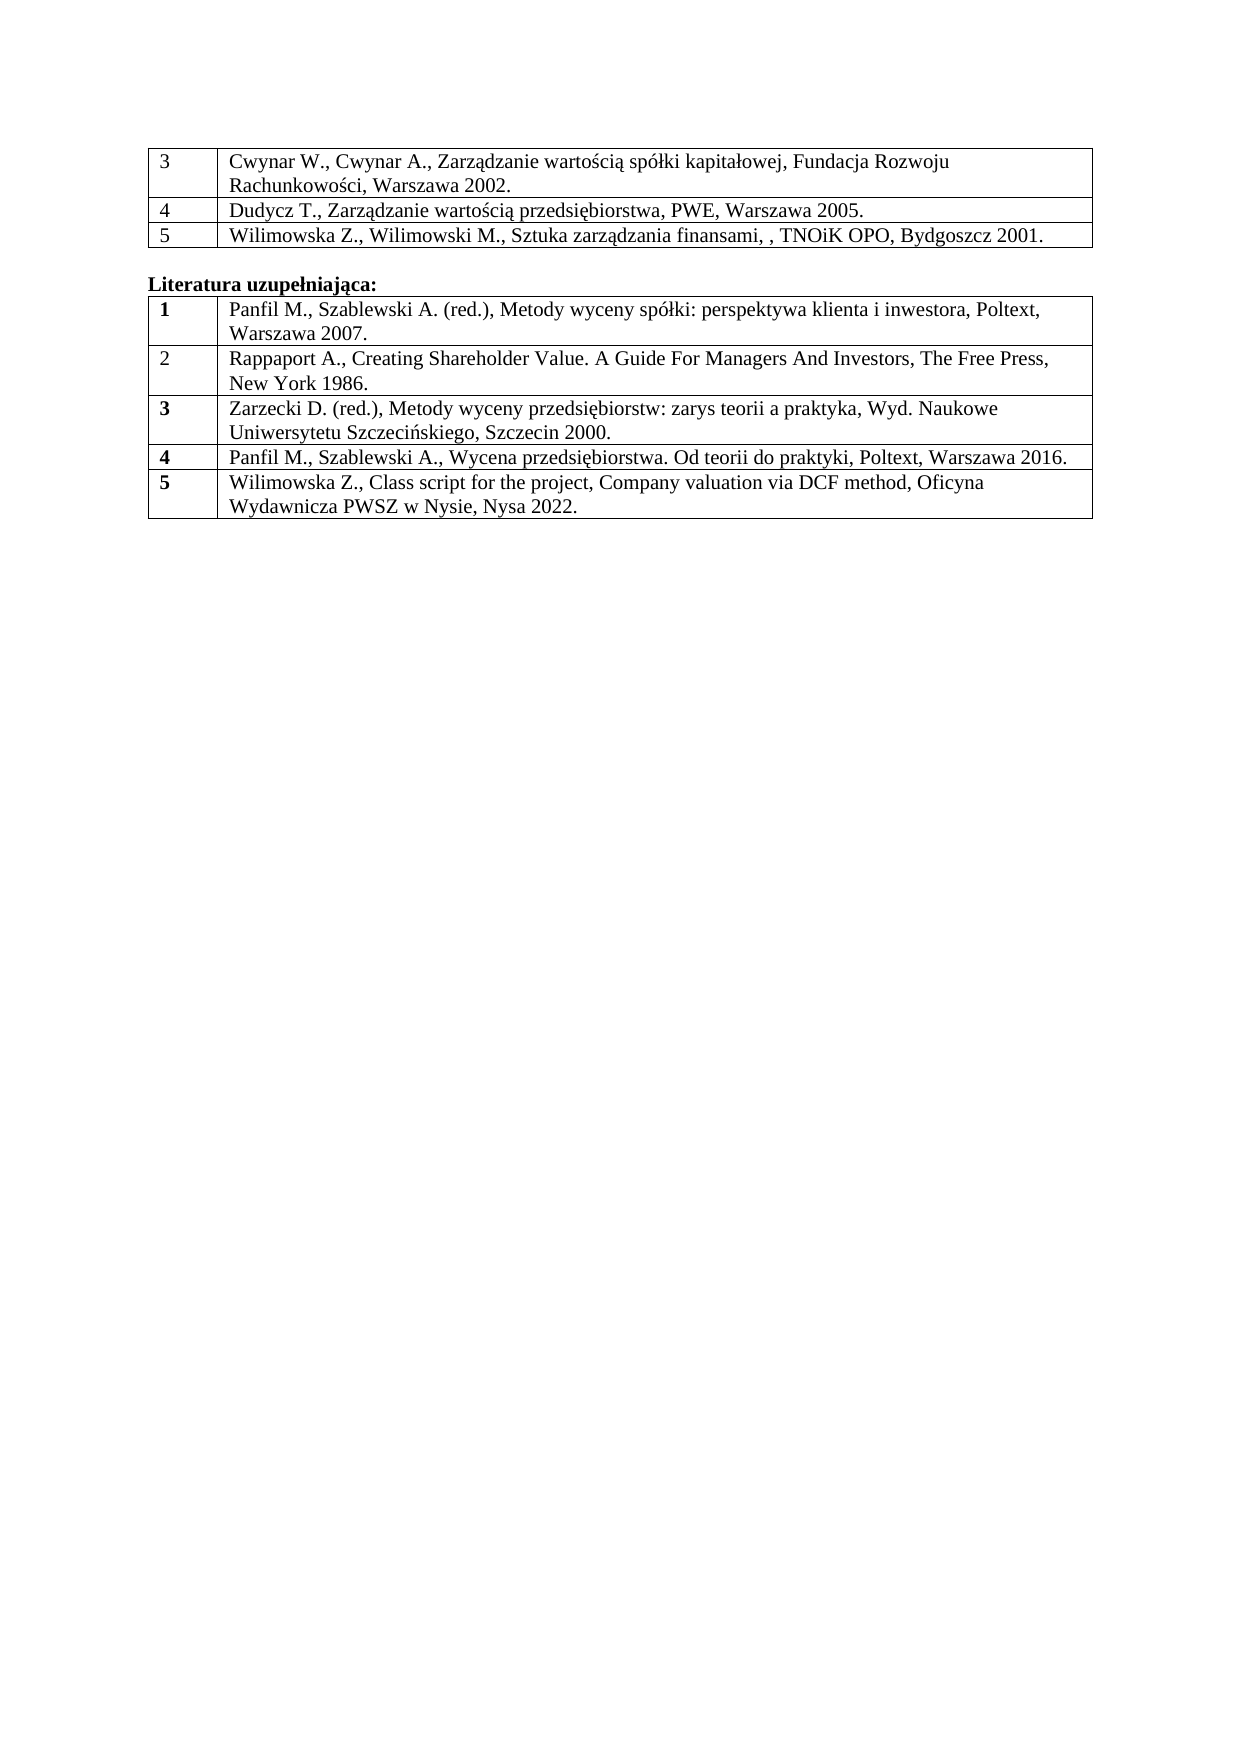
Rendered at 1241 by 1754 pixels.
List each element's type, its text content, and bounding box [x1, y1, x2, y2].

table_cell Wilimowska Z., Wilimowski M., Sztuka zarządzania finansami, , TNOiK OPO, Bydgoszcz 2001. [218, 223, 1092, 247]
table_header Panfil M., Szablewski A. (red.), Metody wyceny spółki: perspektywa klienta i inwestora, Poltext, Warszawa 2007. [218, 297, 1092, 345]
table_header 1 [149, 297, 217, 345]
table_cell 5 [149, 223, 217, 247]
table_cell Cwynar W., Cwynar A., Zarządzanie wartością spółki kapitałowej, Fundacja Rozwoju Rachunkowości, Warszawa 2002. [218, 149, 1092, 197]
table_cell 5 [149, 470, 217, 518]
table_cell Zarzecki D. (red.), Metody wyceny przedsiębiorstw: zarys teorii a praktyka, Wyd. Naukowe Uniwersytetu Szczecińskiego, Szczecin 2000. [218, 396, 1092, 444]
table_cell Wilimowska Z., Class script for the project, Company valuation via DCF method, Oficyna Wydawnicza PWSZ w Nysie, Nysa 2022. [218, 470, 1092, 518]
table_cell Rappaport A., Creating Shareholder Value. A Guide For Managers And Investors, The Free Press, New York 1986. [218, 346, 1092, 394]
text Literatura uzupełniająca: [148, 272, 1093, 296]
table_cell 3 [149, 396, 217, 444]
table_cell Dudycz T., Zarządzanie wartością przedsiębiorstwa, PWE, Warszawa 2005. [218, 198, 1092, 222]
table_cell 2 [149, 346, 217, 394]
table_cell 3 [149, 149, 217, 197]
table_cell 4 [149, 198, 217, 222]
table_cell Panfil M., Szablewski A., Wycena przedsiębiorstwa. Od teorii do praktyki, Poltext, Warszawa 2016. [218, 445, 1092, 469]
table_cell 4 [149, 445, 217, 469]
